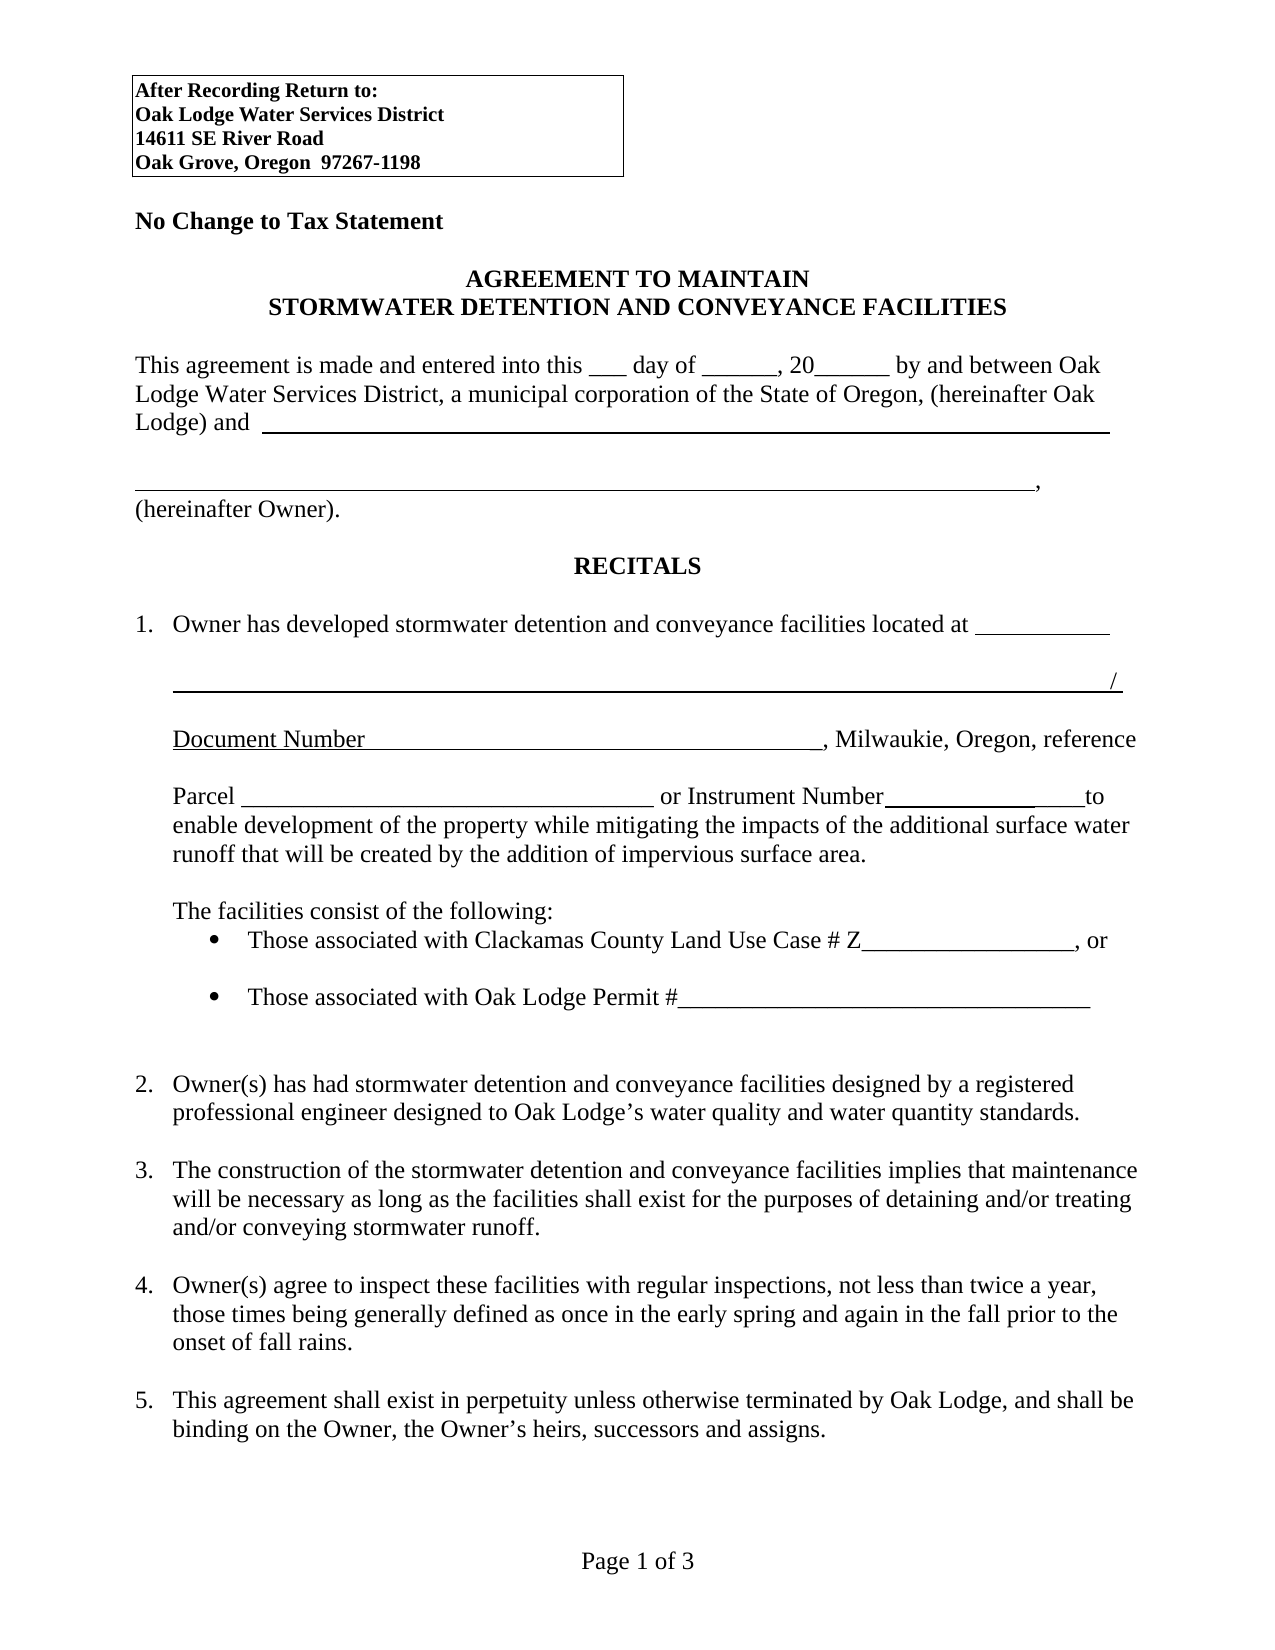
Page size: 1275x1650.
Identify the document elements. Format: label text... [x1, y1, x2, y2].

list Owner(s) has had stormwater detention and conveyance facilities designed by a registered professional engineer designed to Oak Lodge’s water quality and water quantity standards. [135, 1069, 1140, 1126]
list This agreement shall exist in perpetuity unless otherwise terminated by Oak Lodge, and shall be binding on the Owner, the Owner’s heirs, successors and assigns. [135, 1385, 1140, 1442]
list Owner has developed stormwater detention and conveyance facilities located at [135, 609, 1140, 637]
text STORMWATER DETENTION and conveyance FACILITIES [135, 292, 1140, 321]
list Those associated with Oak Lodge Permit #_________________________________ [210, 982, 1140, 1011]
text The facilities consist of the following: [172, 896, 1140, 925]
text __________________________________________________________________ / [172, 666, 1140, 695]
text This agreement is made and entered into this ___ day of ______, 20______ by and between Oak Lodge Water Services District, a municipal corporation of the State of Oregon, (hereinafter Oak Lodge) and [135, 350, 1140, 436]
title No Change to Tax Statement [135, 206, 1140, 235]
text Document Number _, Milwaukie, Oregon, reference [172, 724, 1140, 752]
text Parcel _________________________________ or Instrument Number ____to enable development of the property while mitigating the impacts of the additional surface water runoff that will be created by the addition of impervious surface area. [172, 781, 1140, 867]
list Those associated with Clackamas County Land Use Case # Z_________________, or [210, 925, 1140, 954]
title AGREEMENT TO MAINTAIN [135, 264, 1140, 292]
list The construction of the stormwater detention and conveyance facilities implies that maintenance will be necessary as long as the facilities shall exist for the purposes of detaining and/or treating and/or conveying stormwater runoff. [135, 1155, 1140, 1241]
text , (hereinafter Owner). [135, 465, 1140, 522]
list Owner(s) agree to inspect these facilities with regular inspections, not less than twice a year, those times being generally defined as once in the early spring and again in the fall prior to the onset of fall rains. [135, 1270, 1140, 1356]
text RECITALS [135, 551, 1140, 580]
